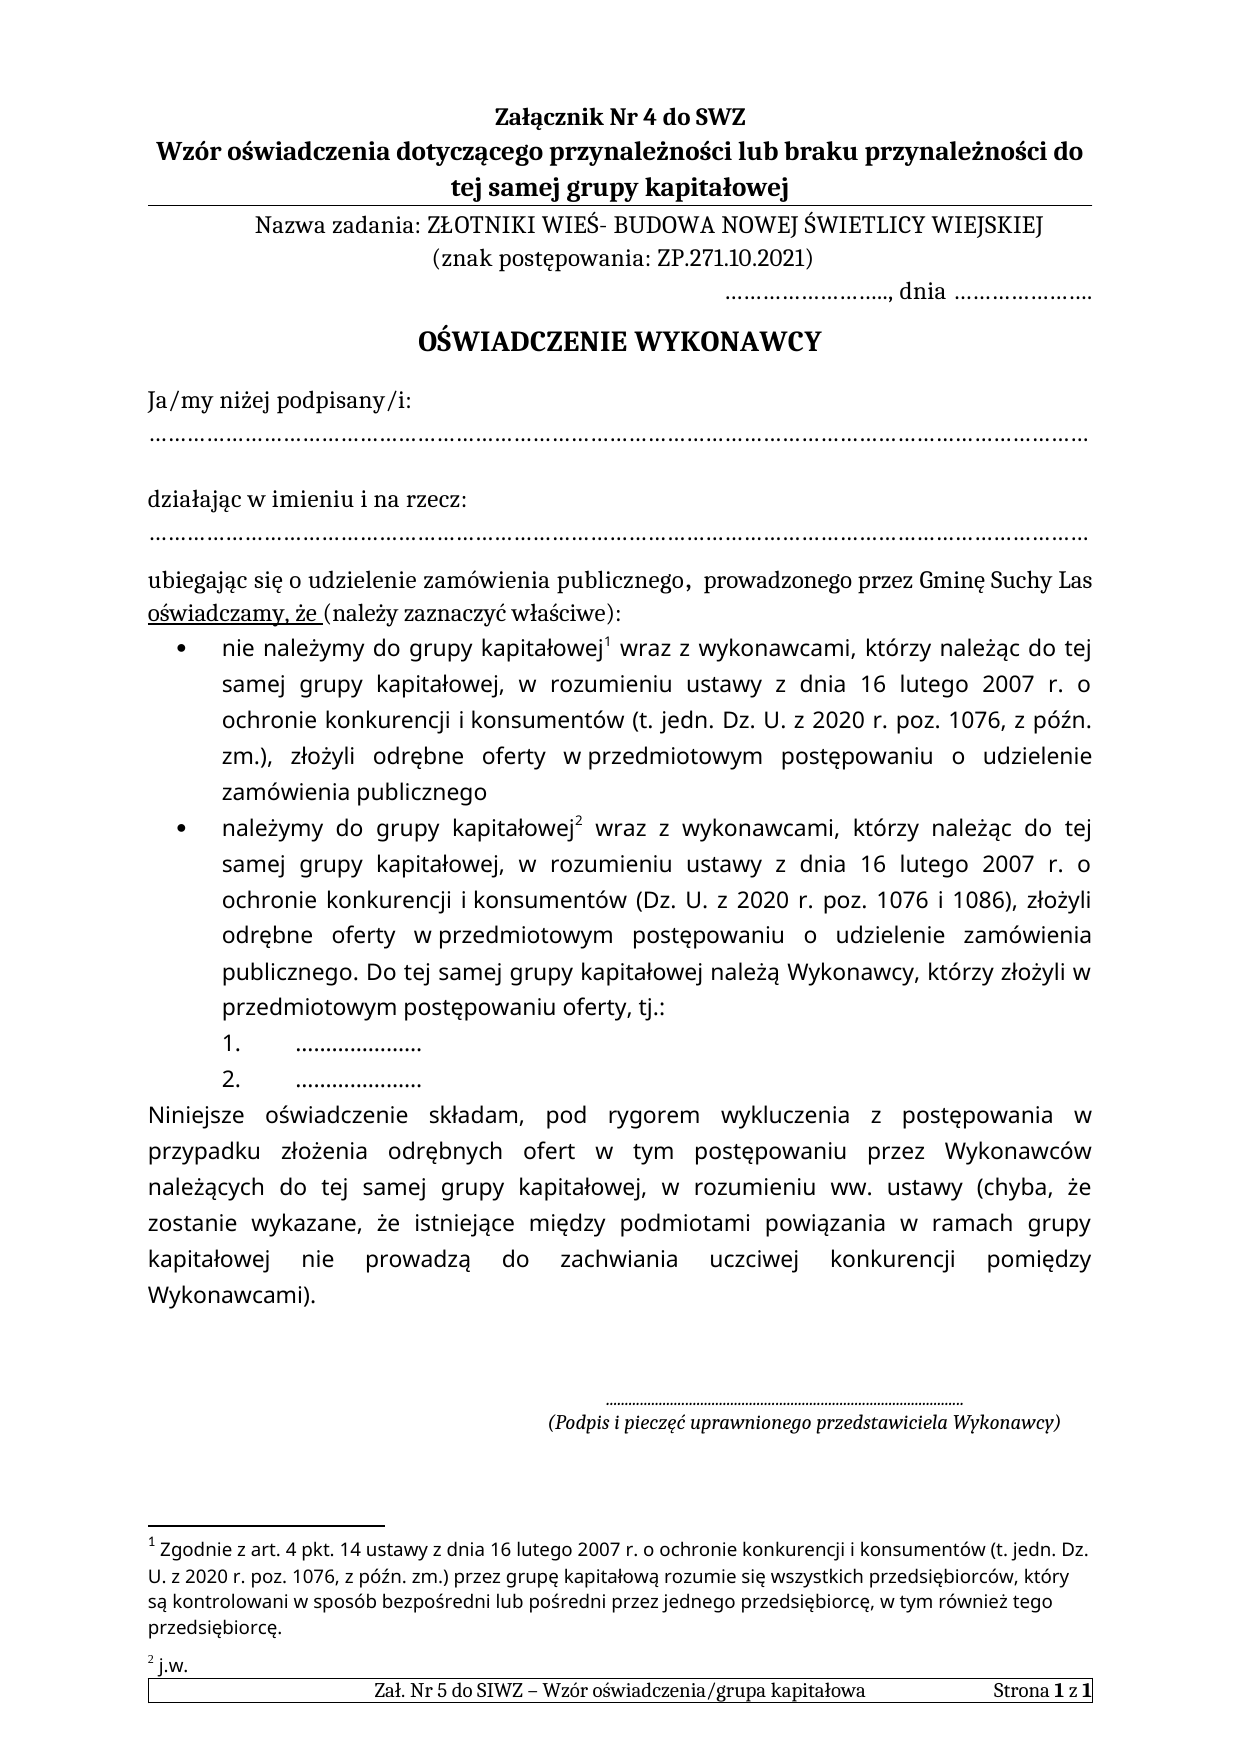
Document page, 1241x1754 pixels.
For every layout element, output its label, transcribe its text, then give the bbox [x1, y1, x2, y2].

text ............................................................................................... [516, 1387, 1092, 1411]
text Załącznik Nr 4 do SWZ [148, 103, 1092, 132]
text (znak postępowania: ZP.271.10.2021) [148, 244, 1092, 273]
text działając w imieniu i na rzecz: [148, 485, 1092, 513]
list nie należymy do grupy kapitałowej wraz z wykonawcami, którzy należąc do tej samej grupy kapitałowej, w rozumieniu ustawy z dnia 16 lutego 2007 r. o ochronie konkurencji i konsumentów (t. jedn. Dz. U. z 2020 r. poz. 1076, z późn. zm.), złożyli odrębne oferty w przedmiotowym postępowaniu o udzielenie zamówienia publicznego [177, 632, 1092, 807]
text …………………….., dnia …………………. [148, 277, 1092, 306]
text (Podpis i pieczęć uprawnionego przedstawiciela Wykonawcy) [516, 1411, 1092, 1434]
text należymy do grupy kapitałowej wraz z wykonawcami, którzy należąc do tej samej grupy kapitałowej, w rozumieniu ustawy z dnia 16 lutego 2007 r. o ochronie konkurencji i konsumentów (Dz. U. z 2020 r. poz. 1076 i 1086), złożyli odrębne oferty w przedmiotowym postępowaniu o udzielenie zamówienia publicznego. Do tej samej grupy kapitałowej należą Wykonawcy, którzy złożyli w przedmiotowym postępowaniu oferty, tj.: [177, 812, 1092, 1023]
text Wzór oświadczenia dotyczącego przynależności lub braku przynależności do tej samej grupy kapitałowej [148, 136, 1092, 205]
text ………………………………………………………………………………………………………………………………… [148, 518, 1092, 546]
text Ja/my niżej podpisany/i: [148, 386, 1092, 414]
list ………………… [222, 1027, 1092, 1058]
text OŚWIADCZENIE WYKONAWCY [148, 325, 1092, 359]
text Niniejsze oświadczenie składam, pod rygorem wykluczenia z postępowania w przypadku złożenia odrębnych ofert w tym postępowaniu przez Wykonawców należących do tej samej grupy kapitałowej, w rozumieniu ww. ustawy (chyba, że zostanie wykazane, że istniejące między podmiotami powiązania w ramach grupy kapitałowej nie prowadzą do zachwiania uczciwej konkurencji pomiędzy Wykonawcami). [148, 1099, 1092, 1310]
text ubiegając się o udzielenie zamówienia publicznego, prowadzonego przez Gminę Suchy Las oświadczamy, że (należy zaznaczyć właściwe): [148, 566, 1092, 628]
list ………………… [222, 1063, 1092, 1094]
text ………………………………………………………………………………………………………………………………… [148, 419, 1092, 447]
text Nazwa zadania: ZŁOTNIKI WIEŚ- BUDOWA NOWEJ ŚWIETLICY WIEJSKIEJ [148, 211, 1092, 239]
